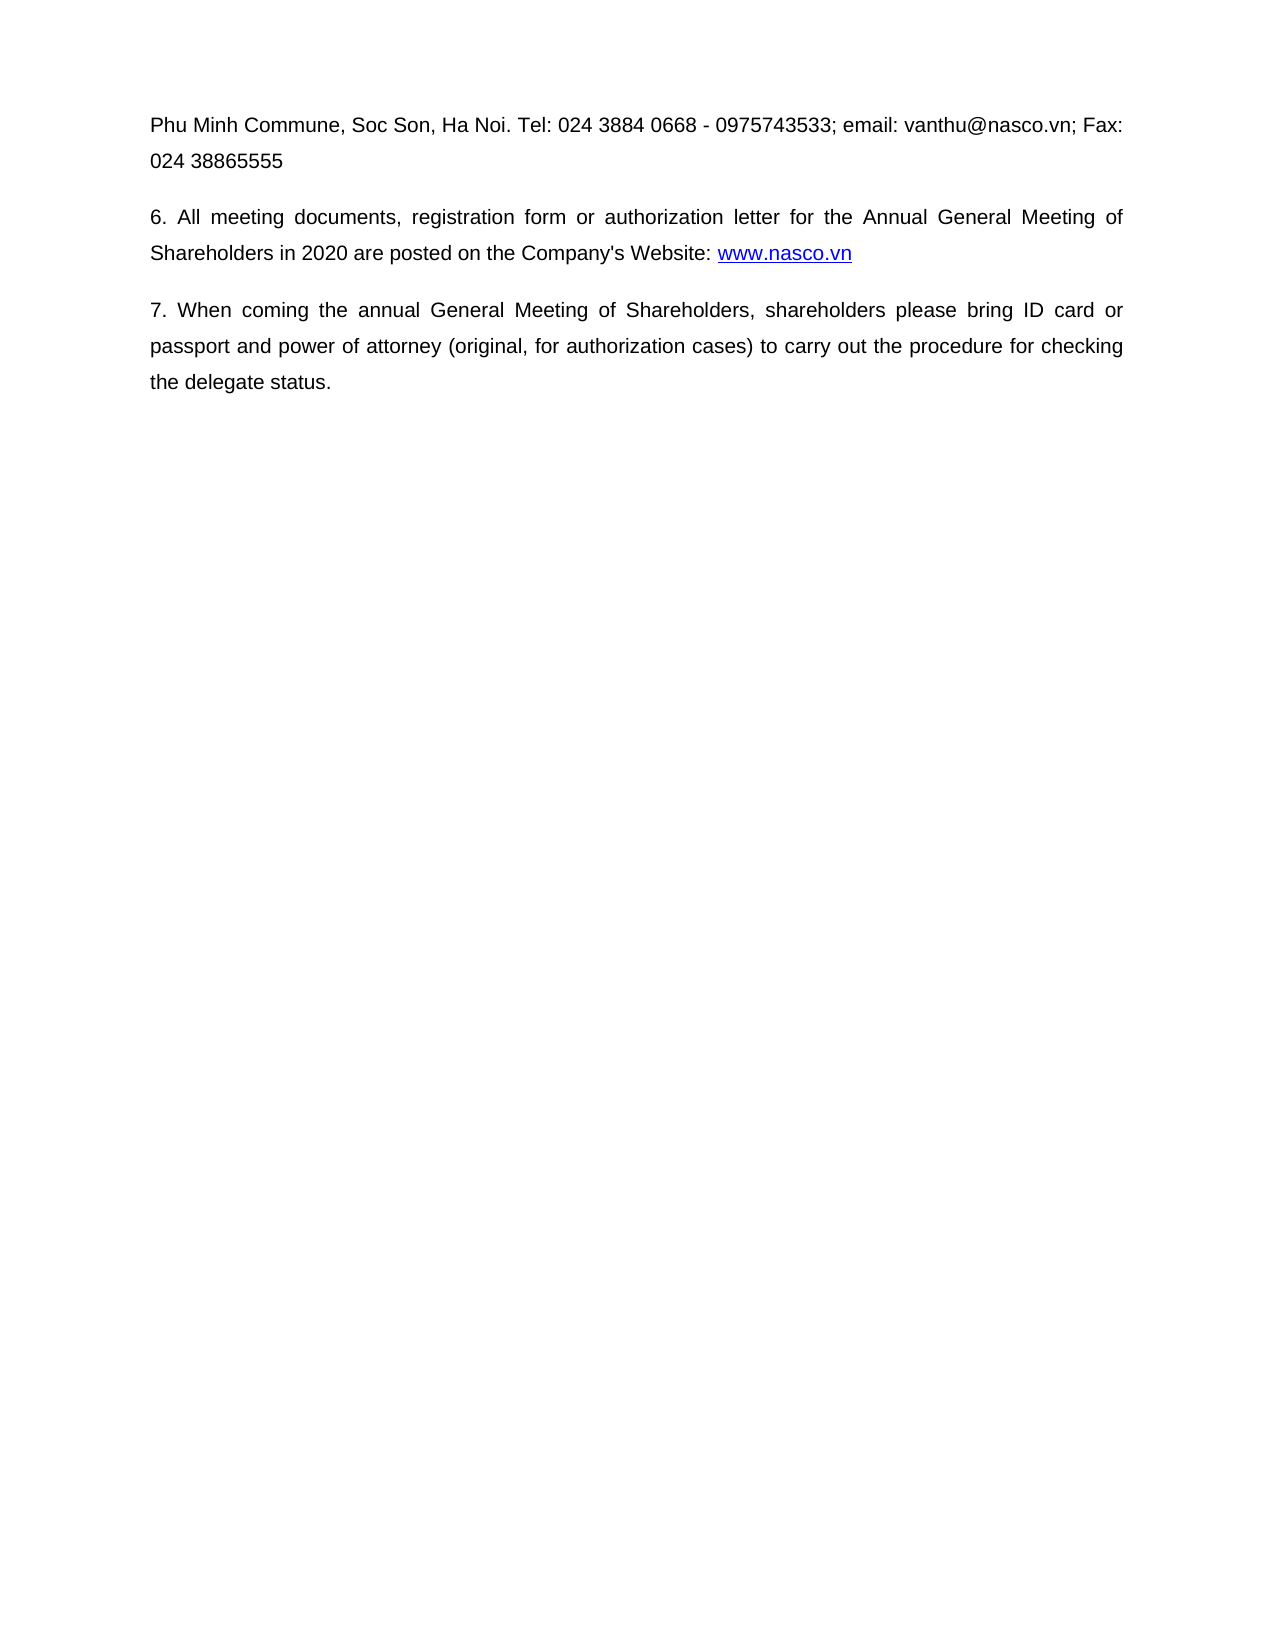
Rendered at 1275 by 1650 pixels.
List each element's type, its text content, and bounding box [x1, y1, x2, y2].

text 6. All meeting documents, registration form or authorization letter for the Annual General Meeting of Shareholders in 2020 are posted on the Company's Website: www.nasco.vn [150, 205, 1125, 265]
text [150, 112, 1125, 172]
text 7. When coming the annual General Meeting of Shareholders, shareholders please bring ID card or passport and power of attorney (original, for authorization cases) to carry out the procedure for checking the delegate status. [150, 298, 1125, 394]
